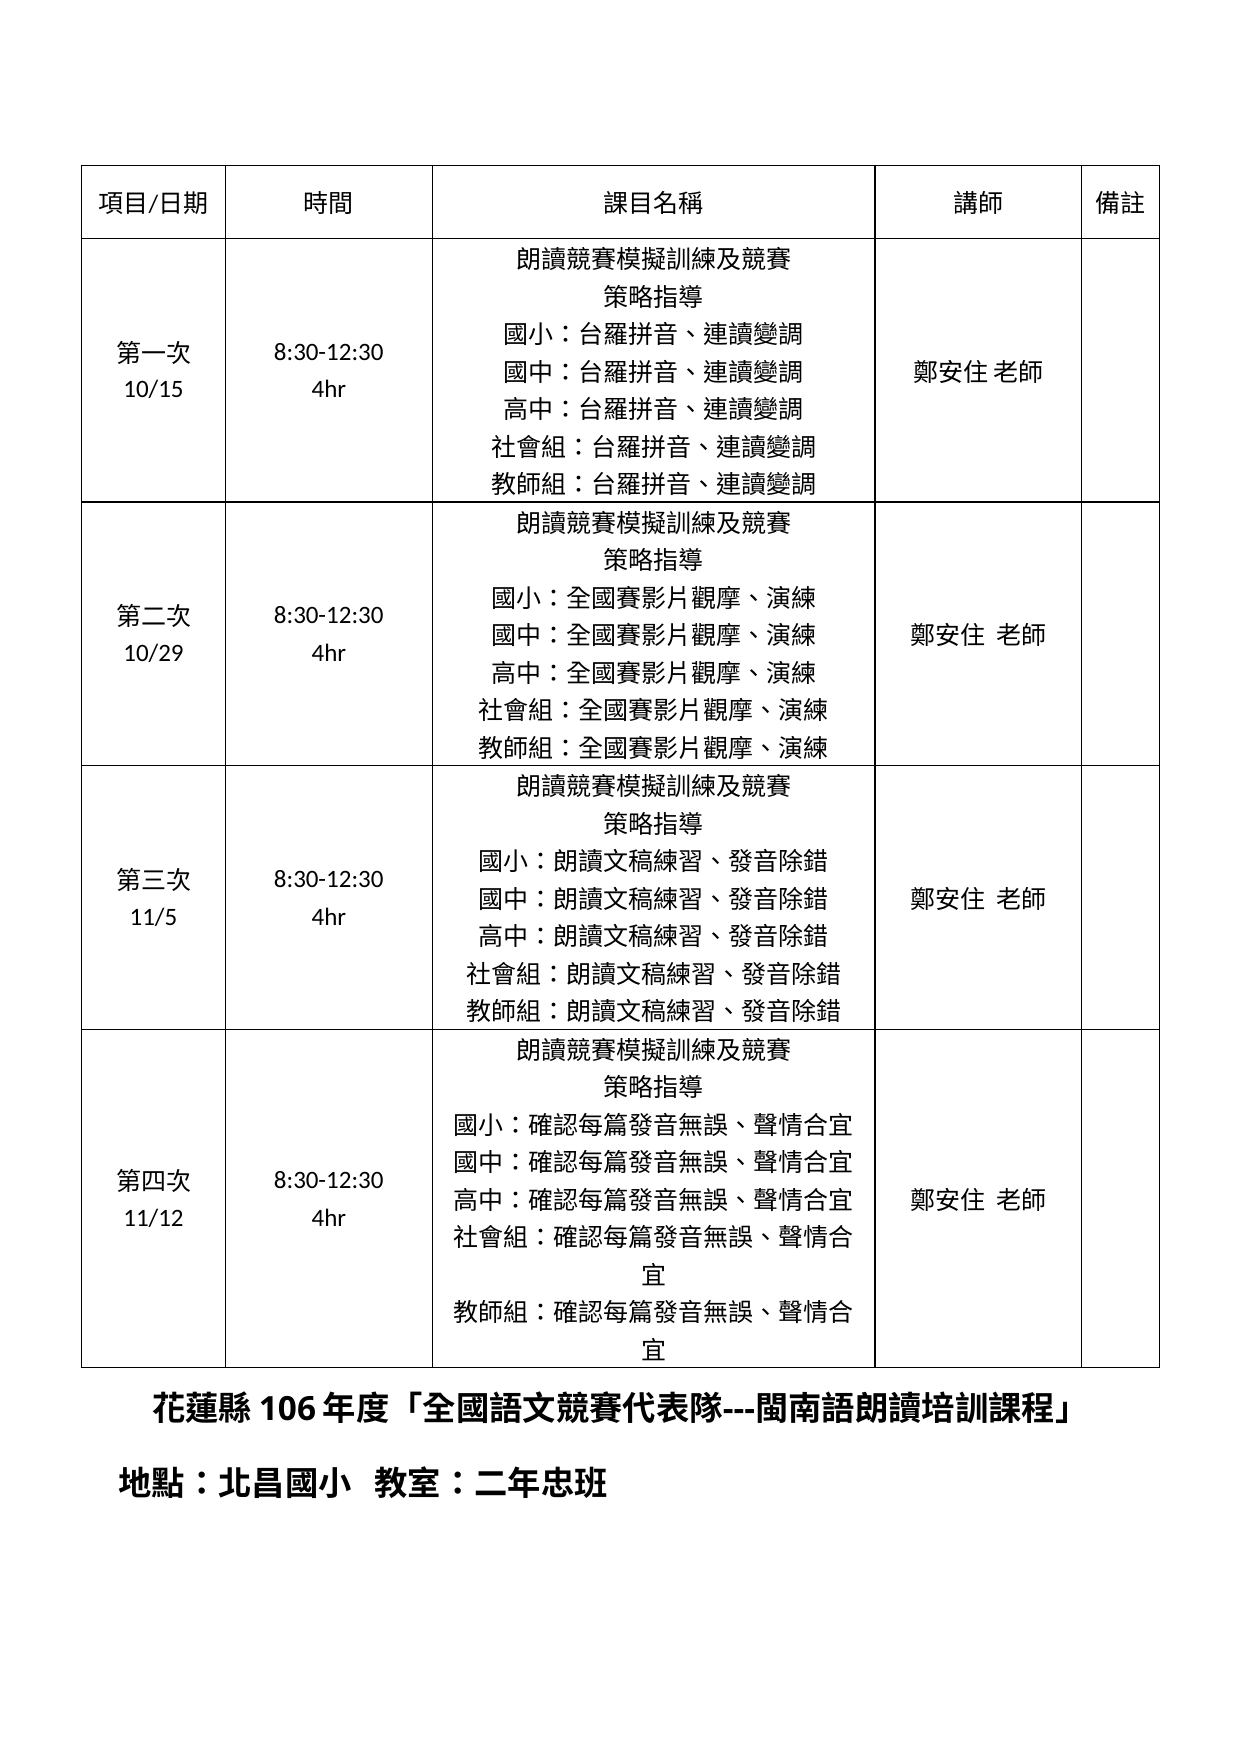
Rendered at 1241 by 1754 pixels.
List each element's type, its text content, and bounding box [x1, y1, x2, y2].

table_cell 第一次 10/15 [82, 239, 225, 501]
table_header 備註 [1082, 166, 1159, 238]
text 花蓮縣106年度「全國語文競賽代表隊---閩南語朗讀培訓課程」 [118, 1368, 1122, 1443]
table_cell 鄭安住 老師 [876, 1030, 1081, 1367]
table_cell 鄭安住 老師 [876, 239, 1081, 501]
table_cell [1082, 1030, 1159, 1367]
table_cell 第三次 11/5 [82, 766, 225, 1028]
table_cell 朗讀競賽模擬訓練及競賽 策略指導 國小：台羅拼音、連讀變調 國中：台羅拼音、連讀變調 高中：台羅拼音、連讀變調 社會組：台羅拼音、連讀變調 教師組：台羅拼音、連讀變調 [433, 239, 874, 501]
table_header 時間 [226, 166, 432, 238]
table_header 講師 [876, 166, 1081, 238]
table_cell 第二次 10/29 [82, 503, 225, 765]
table_header 項目/日期 [82, 166, 225, 238]
table_cell [1082, 239, 1159, 501]
table_cell 第四次 11/12 [82, 1030, 225, 1367]
text 地點：北昌國小 教室：二年忠班 [118, 1443, 1122, 1518]
table_cell 朗讀競賽模擬訓練及競賽 策略指導 國小：確認每篇發音無誤、聲情合宜 國中：確認每篇發音無誤、聲情合宜 高中：確認每篇發音無誤、聲情合宜 社會組：確認每篇發音無誤、聲情合宜 教師組：確認每篇發音無誤、聲情合宜 [433, 1030, 874, 1367]
table_cell 朗讀競賽模擬訓練及競賽 策略指導 國小：朗讀文稿練習、發音除錯 國中：朗讀文稿練習、發音除錯 高中：朗讀文稿練習、發音除錯 社會組：朗讀文稿練習、發音除錯 教師組：朗讀文稿練習、發音除錯 [433, 766, 874, 1028]
table_cell 8:30-12:30 4hr [226, 1030, 432, 1367]
table_cell 鄭安住 老師 [876, 503, 1081, 765]
table_cell 8:30-12:30 4hr [226, 766, 432, 1028]
table_cell [1082, 766, 1159, 1028]
table_cell 8:30-12:30 4hr [226, 503, 432, 765]
table_cell [1082, 503, 1159, 765]
table_cell 鄭安住 老師 [876, 766, 1081, 1028]
table_cell 8:30-12:30 4hr [226, 239, 432, 501]
table_cell 朗讀競賽模擬訓練及競賽 策略指導 國小：全國賽影片觀摩、演練 國中：全國賽影片觀摩、演練 高中：全國賽影片觀摩、演練 社會組：全國賽影片觀摩、演練 教師組：全國賽影片觀摩、演練 [433, 503, 874, 765]
table_header 課目名稱 [433, 166, 874, 238]
